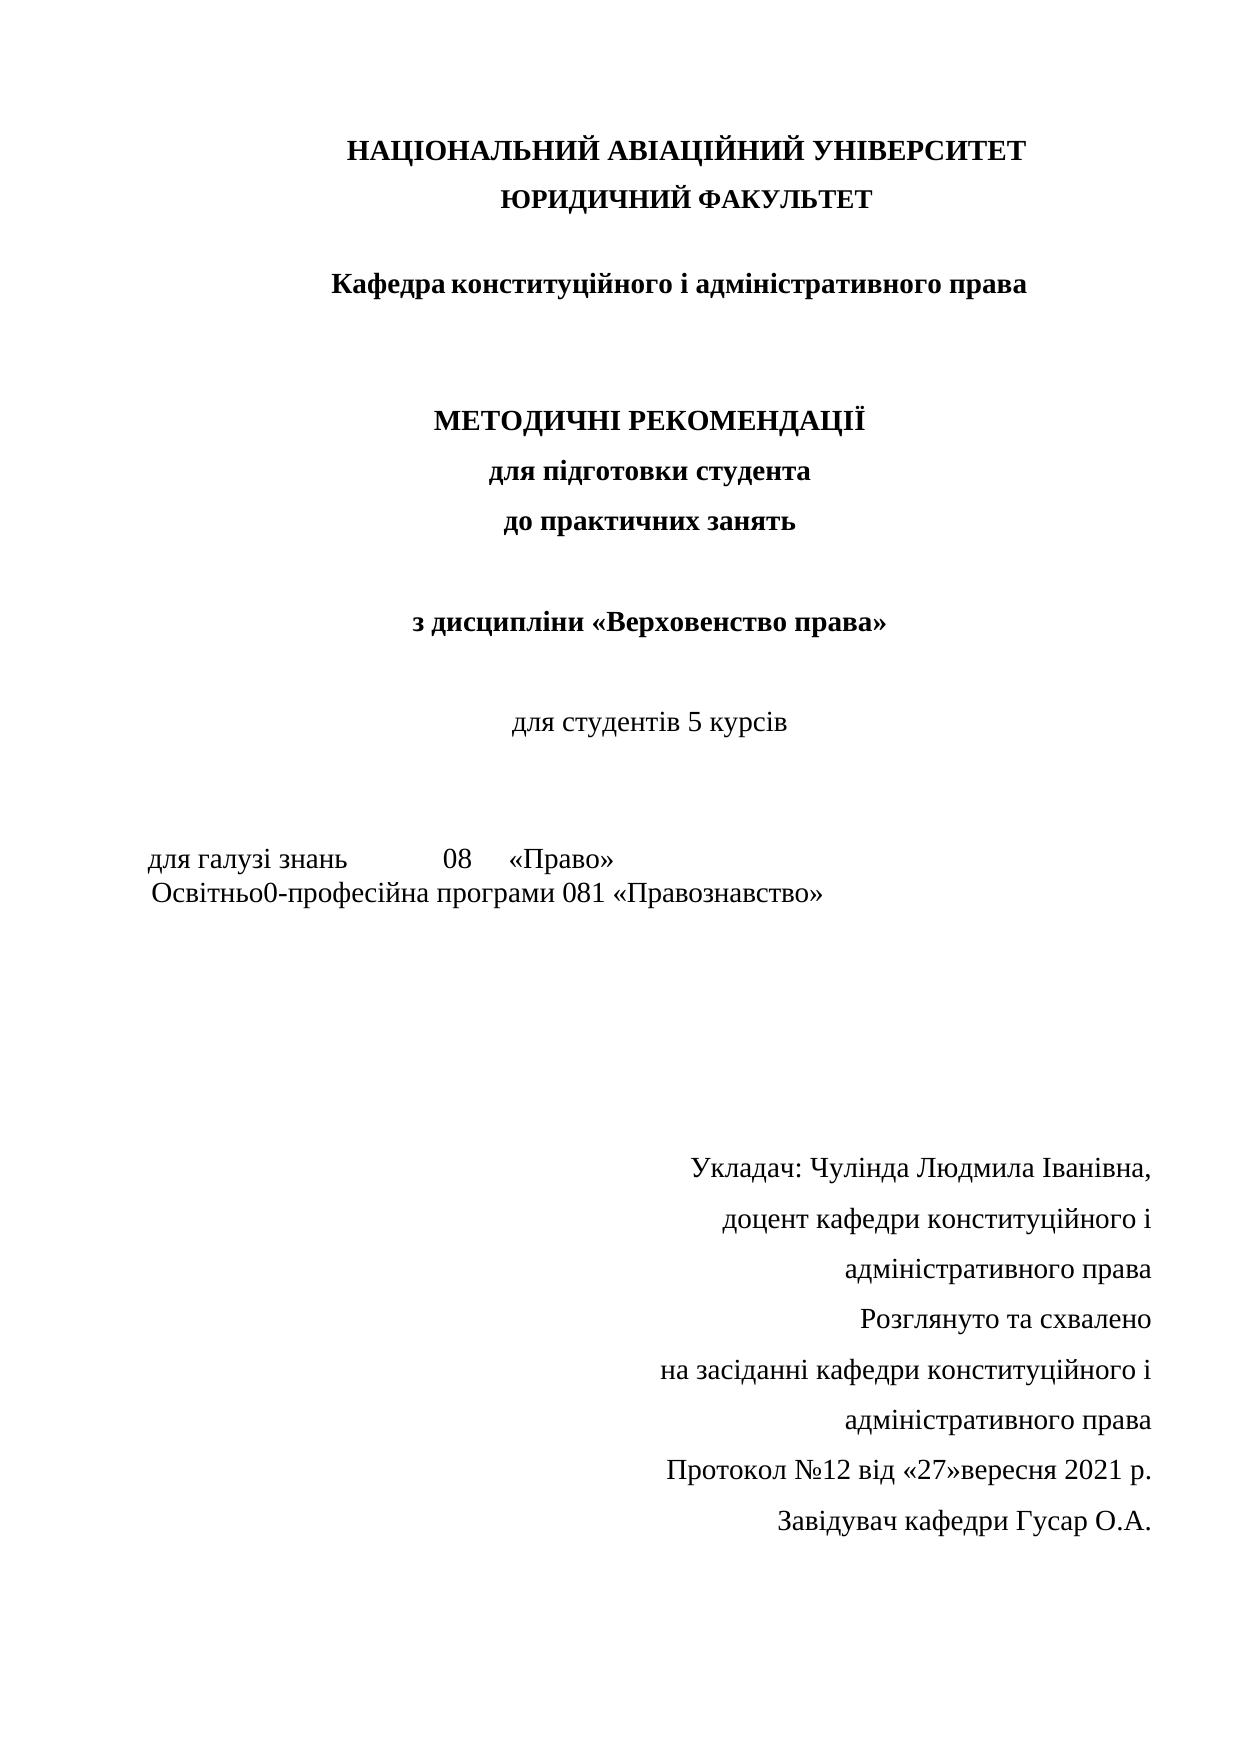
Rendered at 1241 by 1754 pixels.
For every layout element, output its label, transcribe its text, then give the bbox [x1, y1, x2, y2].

text з дисципліни «Верховенство права» [148, 604, 1152, 637]
text Кафедра конституційного і адміністративного права [148, 266, 1152, 299]
text Укладач: Чулінда Людмила Іванівна, [148, 1151, 1152, 1184]
text для підготовки студента [148, 453, 1152, 486]
text Освітньо0-професійна програми 081 «Правознавство» [151, 875, 1152, 908]
text адміністративного права [148, 1402, 1152, 1436]
text на засіданні кафедри конституційного і [148, 1352, 1152, 1385]
text доцент кафедри конституційного і [148, 1201, 1152, 1234]
text Національний авіаційний університет [148, 133, 1152, 166]
text до практичних занять [148, 503, 1152, 537]
text Завідувач кафедри Гусар О.А. [148, 1503, 1152, 1536]
text адміністративного права [148, 1251, 1152, 1285]
text Розглянуто та схвалено [148, 1301, 1152, 1335]
text Методичні рекомендації [148, 403, 1152, 436]
text Юридичний ФАКУЛЬТЕТ [148, 183, 1152, 214]
text Протокол №12 від «27»вересня 2021 р. [148, 1452, 1152, 1486]
text для галузі знань 08 «Право» [148, 841, 1152, 875]
text для студентів 5 курсів [148, 704, 1152, 738]
